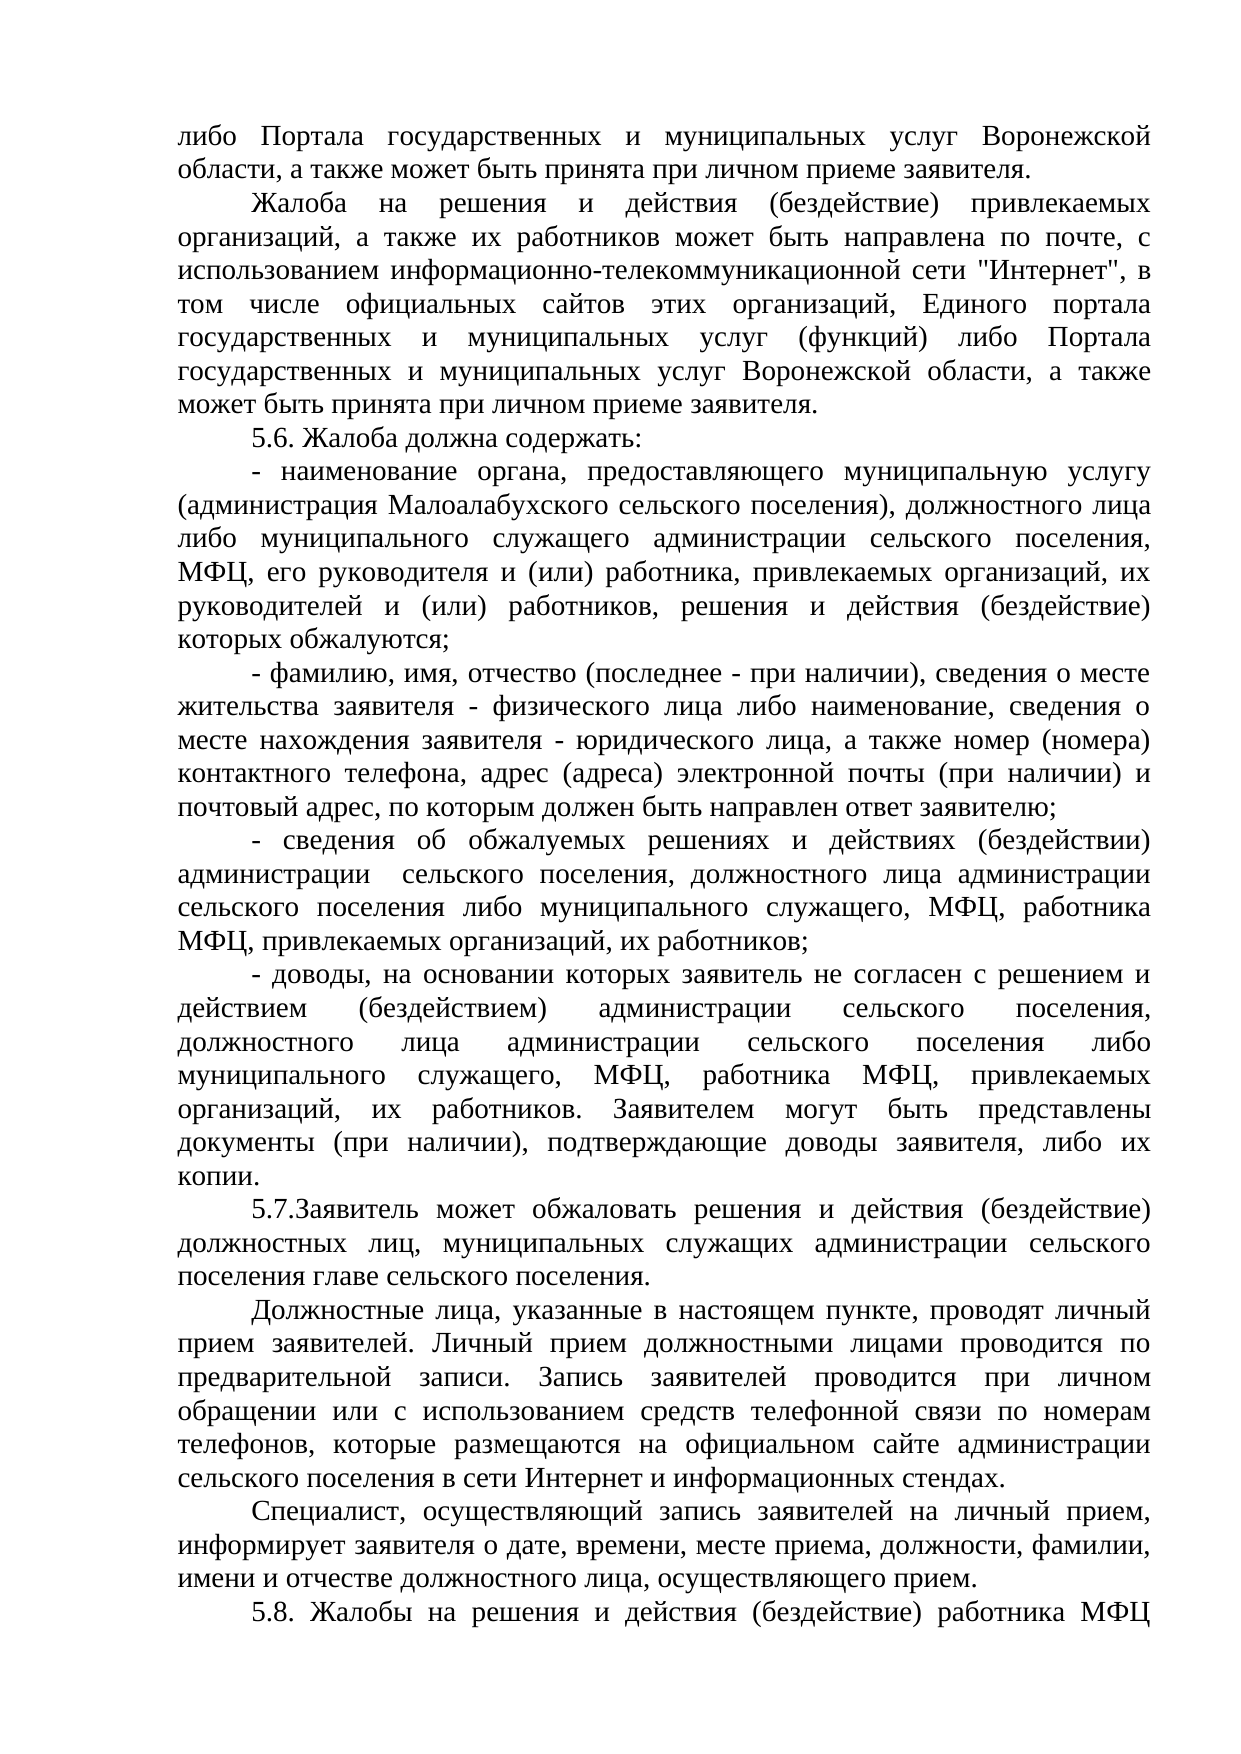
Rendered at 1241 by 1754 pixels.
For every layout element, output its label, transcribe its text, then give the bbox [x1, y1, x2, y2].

text - доводы, на основании которых заявитель не согласен с решением и действием (бездействием) администрации сельского поселения, должностного лица администрации сельского поселения либо муниципального служащего, МФЦ, работника МФЦ, привлекаемых организаций, их работников. Заявителем могут быть представлены документы (при наличии), подтверждающие доводы заявителя, либо их копии. [177, 957, 1152, 1191]
text Должностные лица, указанные в настоящем пункте, проводят личный прием заявителей. Личный прием должностными лицами проводится по предварительной записи. Запись заявителей проводится при личном обращении или с использованием средств телефонной связи по номерам телефонов, которые размещаются на официальном сайте администрации сельского поселения в сети Интернет и информационных стендах. [177, 1292, 1152, 1493]
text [177, 1594, 1152, 1627]
text Жалоба на решения и действия (бездействие) привлекаемых организаций, а также их работников может быть направлена по почте, с использованием информационно-телекоммуникационной сети "Интернет", в том числе официальных сайтов этих организаций, Единого портала государственных и муниципальных услуг (функций) либо Портала государственных и муниципальных услуг Воронежской области, а также может быть принята при личном приеме заявителя. [177, 185, 1152, 420]
text 5.7.Заявитель может обжаловать решения и действия (бездействие) должностных лиц, муниципальных служащих администрации сельского поселения главе сельского поселения. [177, 1191, 1152, 1292]
text - сведения об обжалуемых решениях и действиях (бездействии) администрации сельского поселения, должностного лица администрации сельского поселения либо муниципального служащего, МФЦ, работника МФЦ, привлекаемых организаций, их работников; [177, 822, 1152, 957]
text - наименование органа, предоставляющего муниципальную услугу (администрация Малоалабухского сельского поселения), должностного лица либо муниципального служащего администрации сельского поселения, МФЦ, его руководителя и (или) работника, привлекаемых организаций, их руководителей и (или) работников, решения и действия (бездействие) которых обжалуются; [177, 453, 1152, 655]
text Специалист, осуществляющий запись заявителей на личный прием, информирует заявителя о дате, времени, месте приема, должности, фамилии, имени и отчестве должностного лица, осуществляющего прием. [177, 1493, 1152, 1594]
text 5.6. Жалоба должна содержать: [177, 420, 1152, 453]
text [177, 118, 1152, 185]
text - фамилию, имя, отчество (последнее - при наличии), сведения о месте жительства заявителя - физического лица либо наименование, сведения о месте нахождения заявителя - юридического лица, а также номер (номера) контактного телефона, адрес (адреса) электронной почты (при наличии) и почтовый адрес, по которым должен быть направлен ответ заявителю; [177, 655, 1152, 822]
